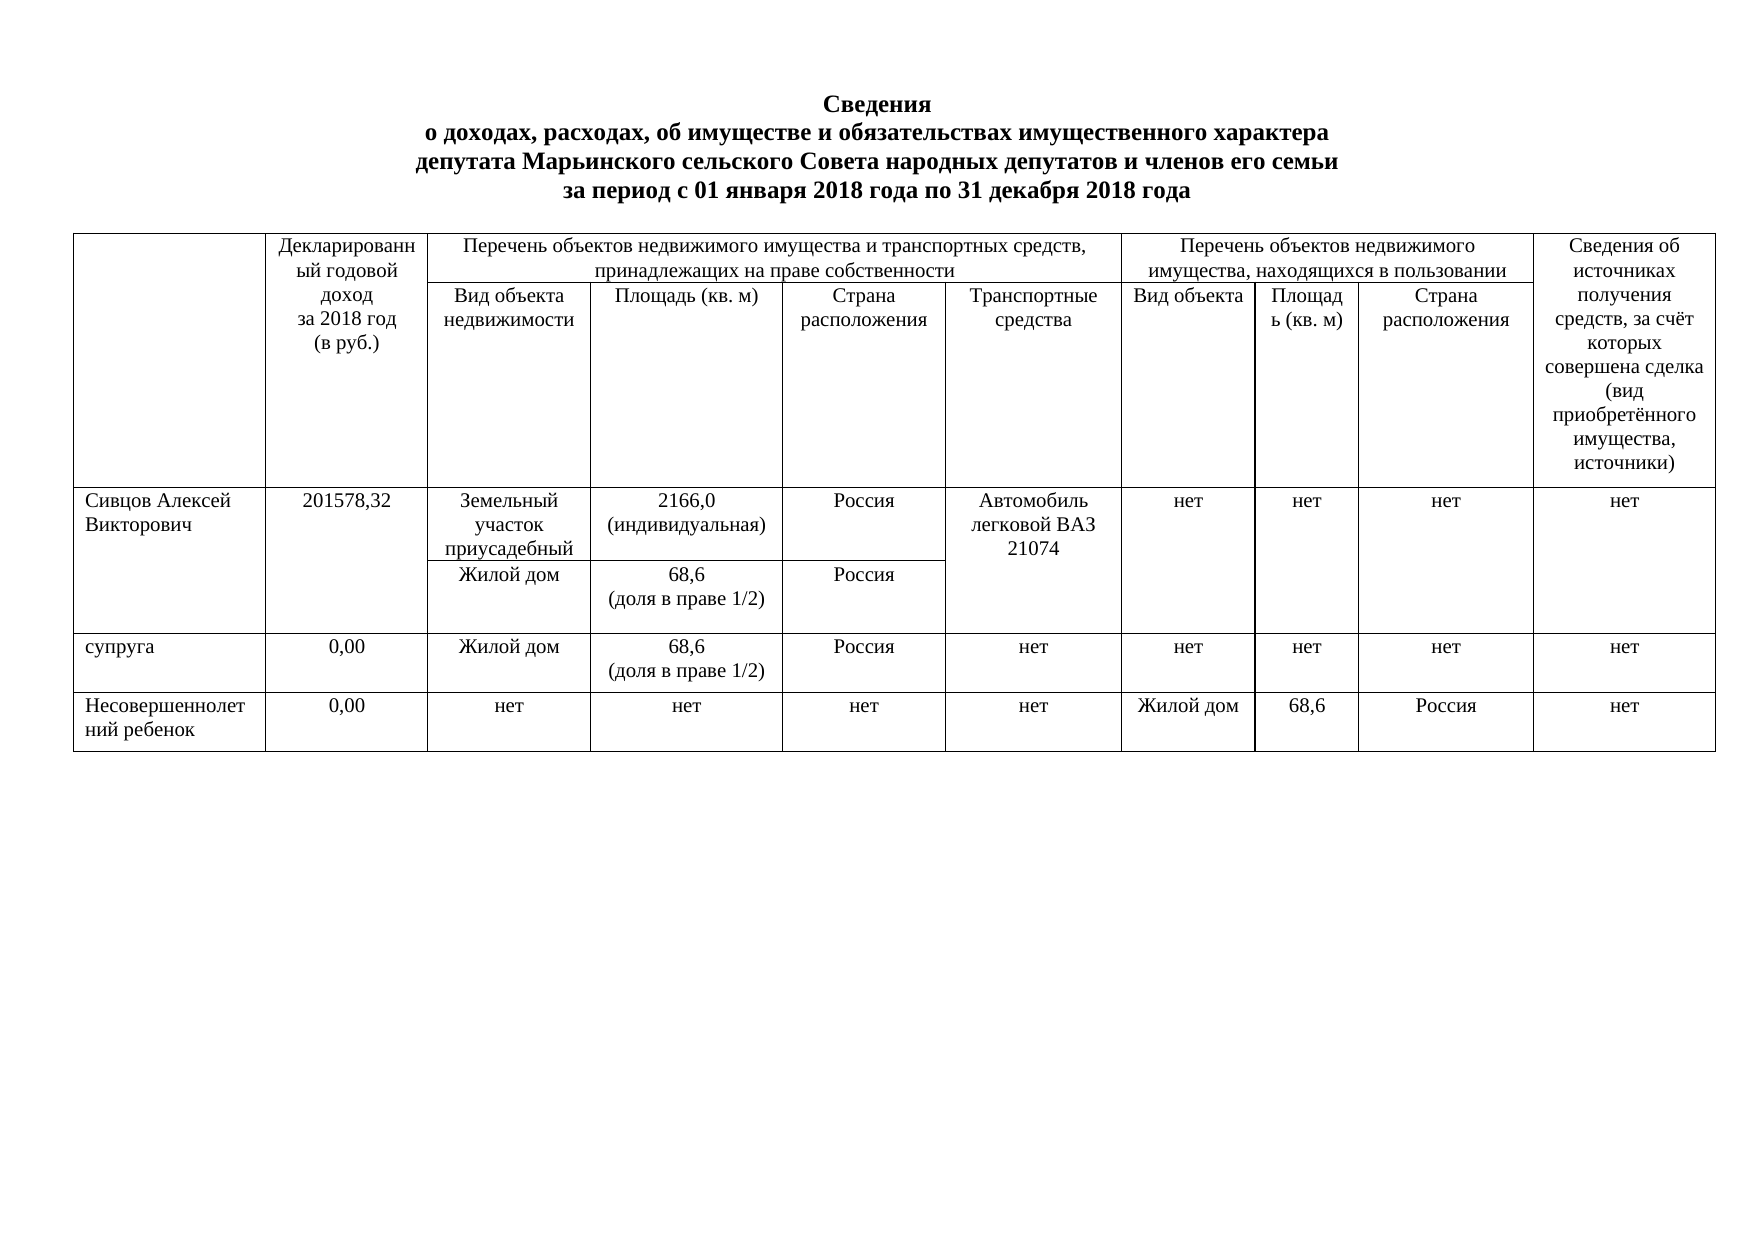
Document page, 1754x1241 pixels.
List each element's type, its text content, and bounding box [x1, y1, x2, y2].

table_cell нет [946, 693, 1121, 751]
table_cell Жилой дом [428, 634, 590, 692]
table_cell нет [1256, 634, 1358, 692]
table_cell 2166,0 (индивидуальная) [591, 488, 782, 560]
table_cell нет [1122, 488, 1254, 633]
text о доходах, расходах, об имуществе и обязательствах имущественного характера [118, 117, 1636, 146]
text Сведения [118, 89, 1636, 117]
table_cell Вид объекта недвижимости [428, 283, 590, 487]
table_cell Жилой дом [428, 561, 590, 633]
text депутата Марьинского сельского Совета народных депутатов и членов его семьи [118, 146, 1636, 175]
table_cell 201578,32 [266, 488, 427, 633]
table_cell нет [1534, 634, 1715, 692]
table_header [74, 234, 265, 487]
table_header Декларированный годовой доход за 2018 год (в руб.) [266, 234, 427, 487]
table_cell Россия [783, 488, 945, 560]
table_cell 0,00 [266, 634, 427, 692]
table_cell Страна расположения [1359, 283, 1533, 487]
table_cell нет [1534, 488, 1715, 633]
table_cell нет [783, 693, 945, 751]
table_cell 0,00 [266, 693, 427, 751]
table_cell 68,6 [1256, 693, 1358, 751]
table_cell Несовершеннолетний ребенок [74, 693, 265, 751]
table_header Сведения об источниках получения средств, за счёт которых совершена сделка (вид приобретённого имущества, источники) [1534, 234, 1715, 487]
table_cell нет [946, 634, 1121, 692]
table_cell Сивцов Алексей Викторович [74, 488, 265, 633]
table_cell нет [1256, 488, 1358, 633]
table_cell 68,6 (доля в праве 1/2) [591, 634, 782, 692]
table_cell Транспортные средства [946, 283, 1121, 487]
table_header Перечень объектов недвижимого имущества, находящихся в пользовании [1122, 234, 1533, 282]
table_cell Россия [783, 634, 945, 692]
table_cell нет [1122, 634, 1254, 692]
table_cell Страна расположения [783, 283, 945, 487]
table_cell нет [1359, 634, 1533, 692]
table_cell Площадь (кв. м) [1256, 283, 1358, 487]
table_cell Россия [1359, 693, 1533, 751]
table_cell нет [1359, 488, 1533, 633]
table_cell супруга [74, 634, 265, 692]
table_cell Автомобиль легковой ВАЗ 21074 [946, 488, 1121, 633]
table_cell Земельный участок приусадебный [428, 488, 590, 560]
table_cell нет [428, 693, 590, 751]
table_cell нет [1534, 693, 1715, 751]
table_cell Россия [783, 561, 945, 633]
table_cell нет [591, 693, 782, 751]
table_cell 68,6 (доля в праве 1/2) [591, 561, 782, 633]
table_cell Вид объекта [1122, 283, 1254, 487]
table_cell Площадь (кв. м) [591, 283, 782, 487]
text за период с 01 января 2018 года по 31 декабря 2018 года [118, 175, 1636, 204]
table_cell Жилой дом [1122, 693, 1254, 751]
table_header Перечень объектов недвижимого имущества и транспортных средств, принадлежащих на праве собственности [428, 234, 1121, 282]
